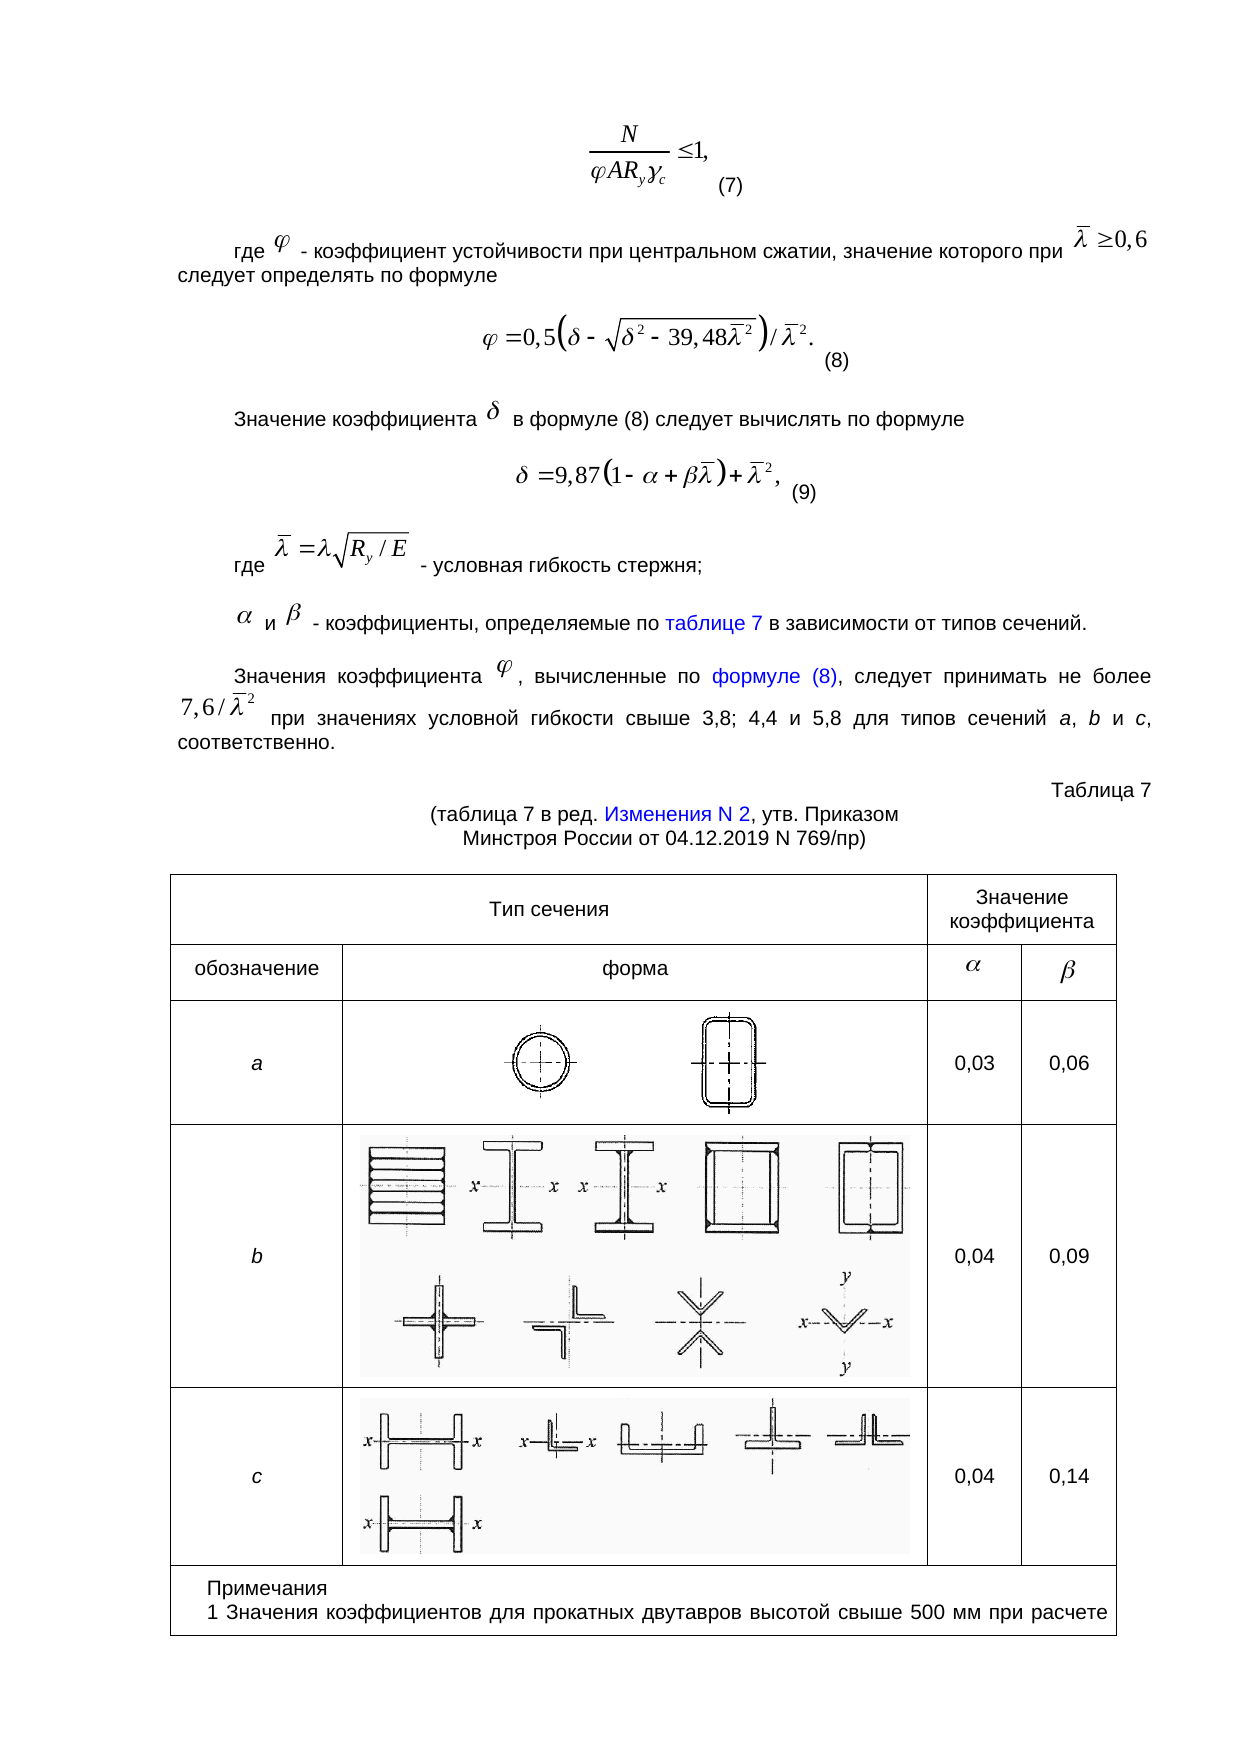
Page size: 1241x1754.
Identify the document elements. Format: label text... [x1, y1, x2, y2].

picture [359, 1135, 911, 1377]
table_cell 0,09 [1022, 1125, 1116, 1387]
picture [504, 1012, 767, 1114]
table_cell a [171, 1001, 342, 1124]
text где - условная гибкость стержня; [177, 528, 1152, 577]
text Значения коэффициента , вычисленные по формуле (8), следует принимать не более при значениях условной гибкости свыше 3,8; 4,4 и 5,8 для типов сечений a, b и c, соответственно. [177, 655, 1152, 754]
table_header Значение коэффициента [928, 875, 1116, 944]
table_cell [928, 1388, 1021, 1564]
text где - коэффициент устойчивости при центральном сжатии, значение которого при следует определять по формуле [177, 221, 1152, 286]
table_cell форма [343, 945, 927, 1000]
table_cell [928, 945, 1021, 1000]
text (таблица 7 в ред. Изменения N 2, утв. Приказом [177, 802, 1152, 826]
table_cell [343, 1001, 927, 1124]
text (8) [177, 310, 1152, 372]
table_cell b [171, 1125, 342, 1387]
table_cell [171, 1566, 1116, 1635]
table_cell [1022, 945, 1116, 1000]
table_cell 0,03 [928, 1001, 1021, 1124]
table_cell 0,04 [928, 1125, 1021, 1387]
text (7) [177, 118, 1152, 197]
text Минстроя России от 04.12.2019 N 769/пр) [177, 826, 1152, 849]
picture [360, 1398, 910, 1554]
text Значение коэффициента в формуле (8) следует вычислять по формуле [177, 396, 1152, 431]
table_cell [343, 1388, 927, 1564]
table_header Тип сечения [171, 875, 927, 944]
table_cell 0,06 [1022, 1001, 1116, 1124]
text Таблица 7 [177, 778, 1152, 802]
text (9) [177, 454, 1152, 504]
table_cell c [171, 1388, 342, 1564]
table_cell [343, 1125, 927, 1387]
table_cell обозначение [171, 945, 342, 1000]
text и - коэффициенты, определяемые по таблице 7 в зависимости от типов сечений. [177, 598, 1152, 634]
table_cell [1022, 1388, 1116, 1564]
